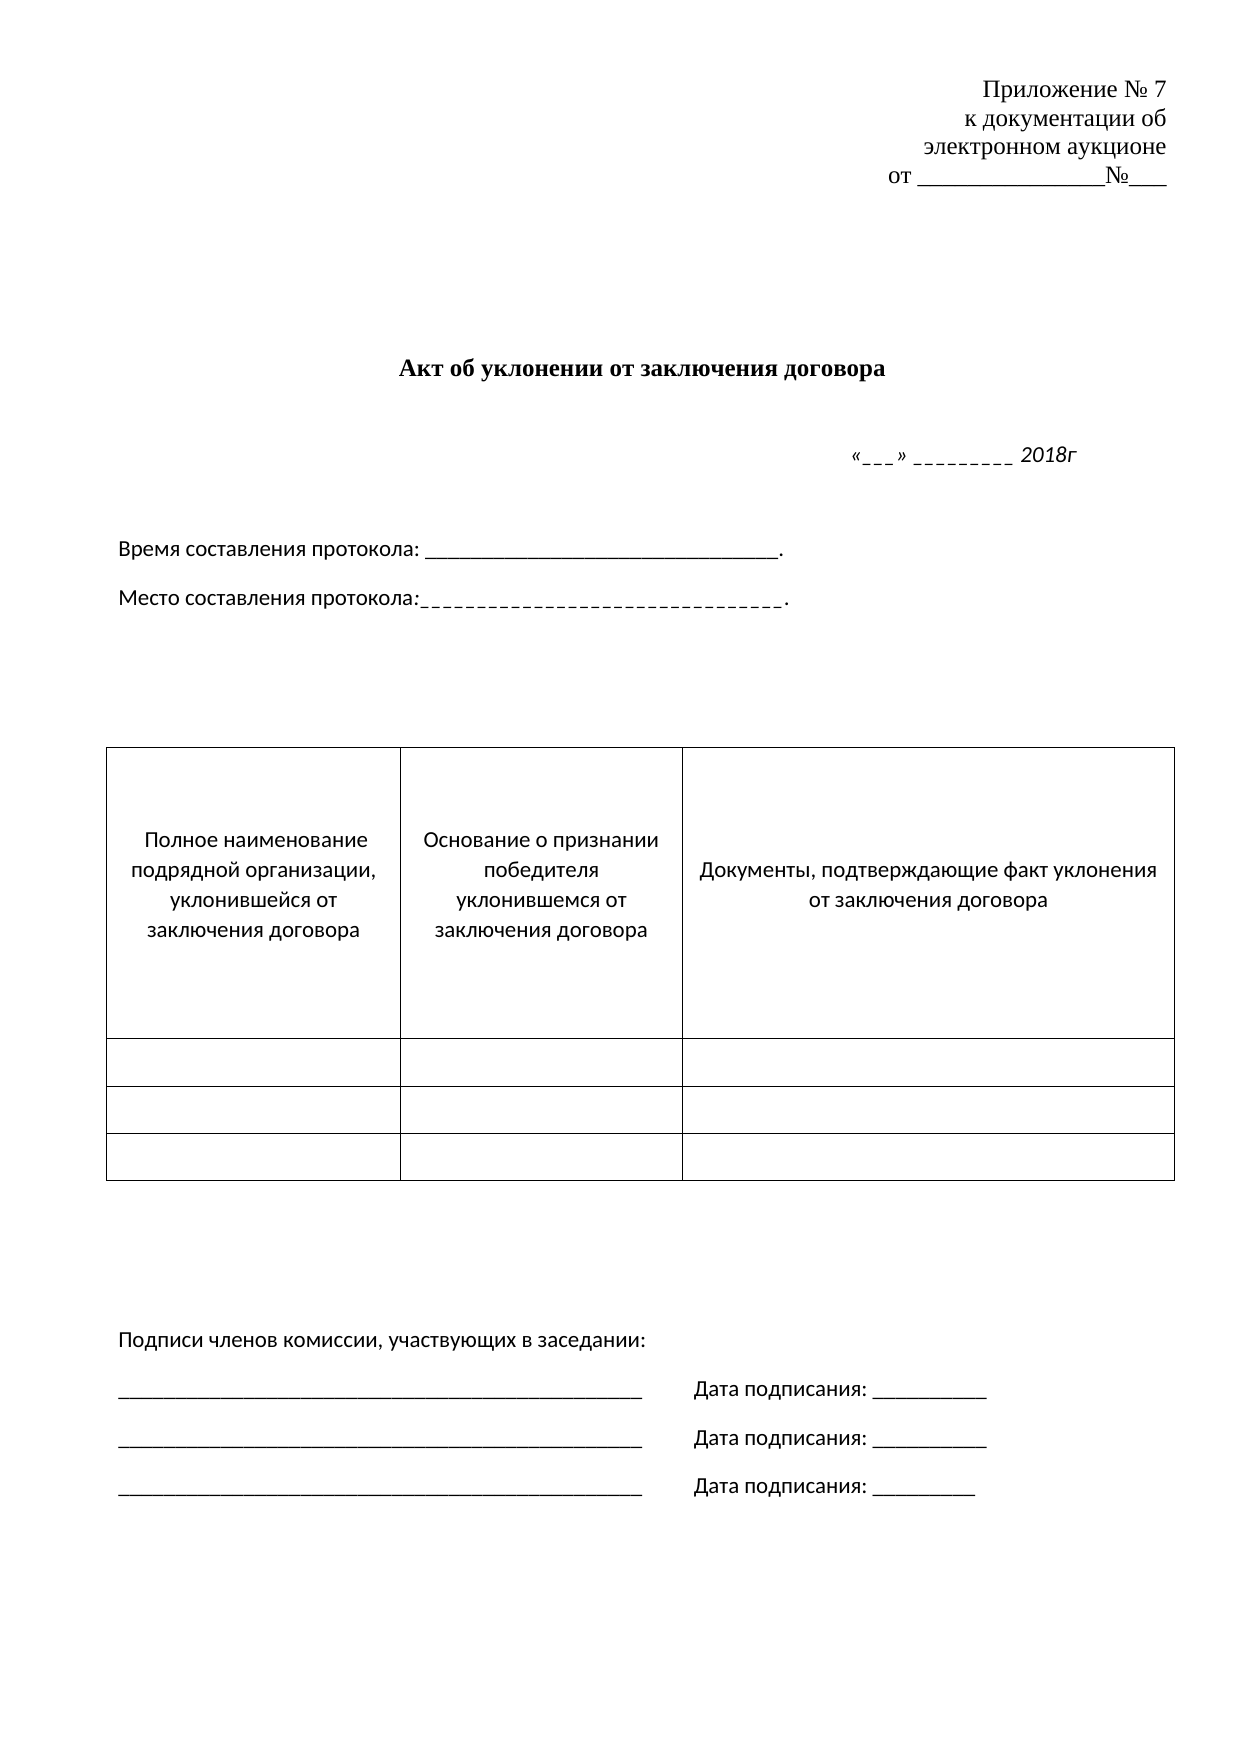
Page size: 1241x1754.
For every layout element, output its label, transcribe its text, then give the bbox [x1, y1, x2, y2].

table_cell [683, 1039, 1174, 1086]
table_cell [401, 1134, 682, 1180]
table_cell [683, 1087, 1174, 1133]
text ______________________________________________ Дата подписания: __________ [118, 1374, 1159, 1402]
text Место составления протокола:________________________________. [118, 583, 1177, 611]
text ______________________________________________ Дата подписания: _________ [118, 1472, 1159, 1499]
table_cell [107, 1087, 400, 1133]
table_cell [107, 1134, 400, 1180]
list к документации об [118, 103, 1166, 131]
text Акт об уклонении от заключения договора [118, 353, 1166, 382]
list Приложение № 7 [118, 74, 1166, 103]
table_cell [401, 1087, 682, 1133]
list электронном аукционе [118, 131, 1166, 160]
table_header Документы, подтверждающие факт уклонения от заключения договора [683, 748, 1174, 1038]
table_cell [683, 1134, 1174, 1180]
table_cell [107, 1039, 400, 1086]
text «___» _________ 2018г [103, 440, 1157, 468]
text Подписи членов комиссии, участвующих в заседании: [118, 1325, 1159, 1353]
table_header Полное наименование подрядной организации, уклонившейся от заключения договора [107, 748, 400, 1038]
text от _______________№___ [118, 160, 1166, 189]
table_cell [401, 1039, 682, 1086]
table_header Основание о признании победителя уклонившемся от заключения договора [401, 748, 682, 1038]
text Время составления протокола: _______________________________. [118, 534, 1177, 562]
text ______________________________________________ Дата подписания: __________ [118, 1423, 1159, 1451]
